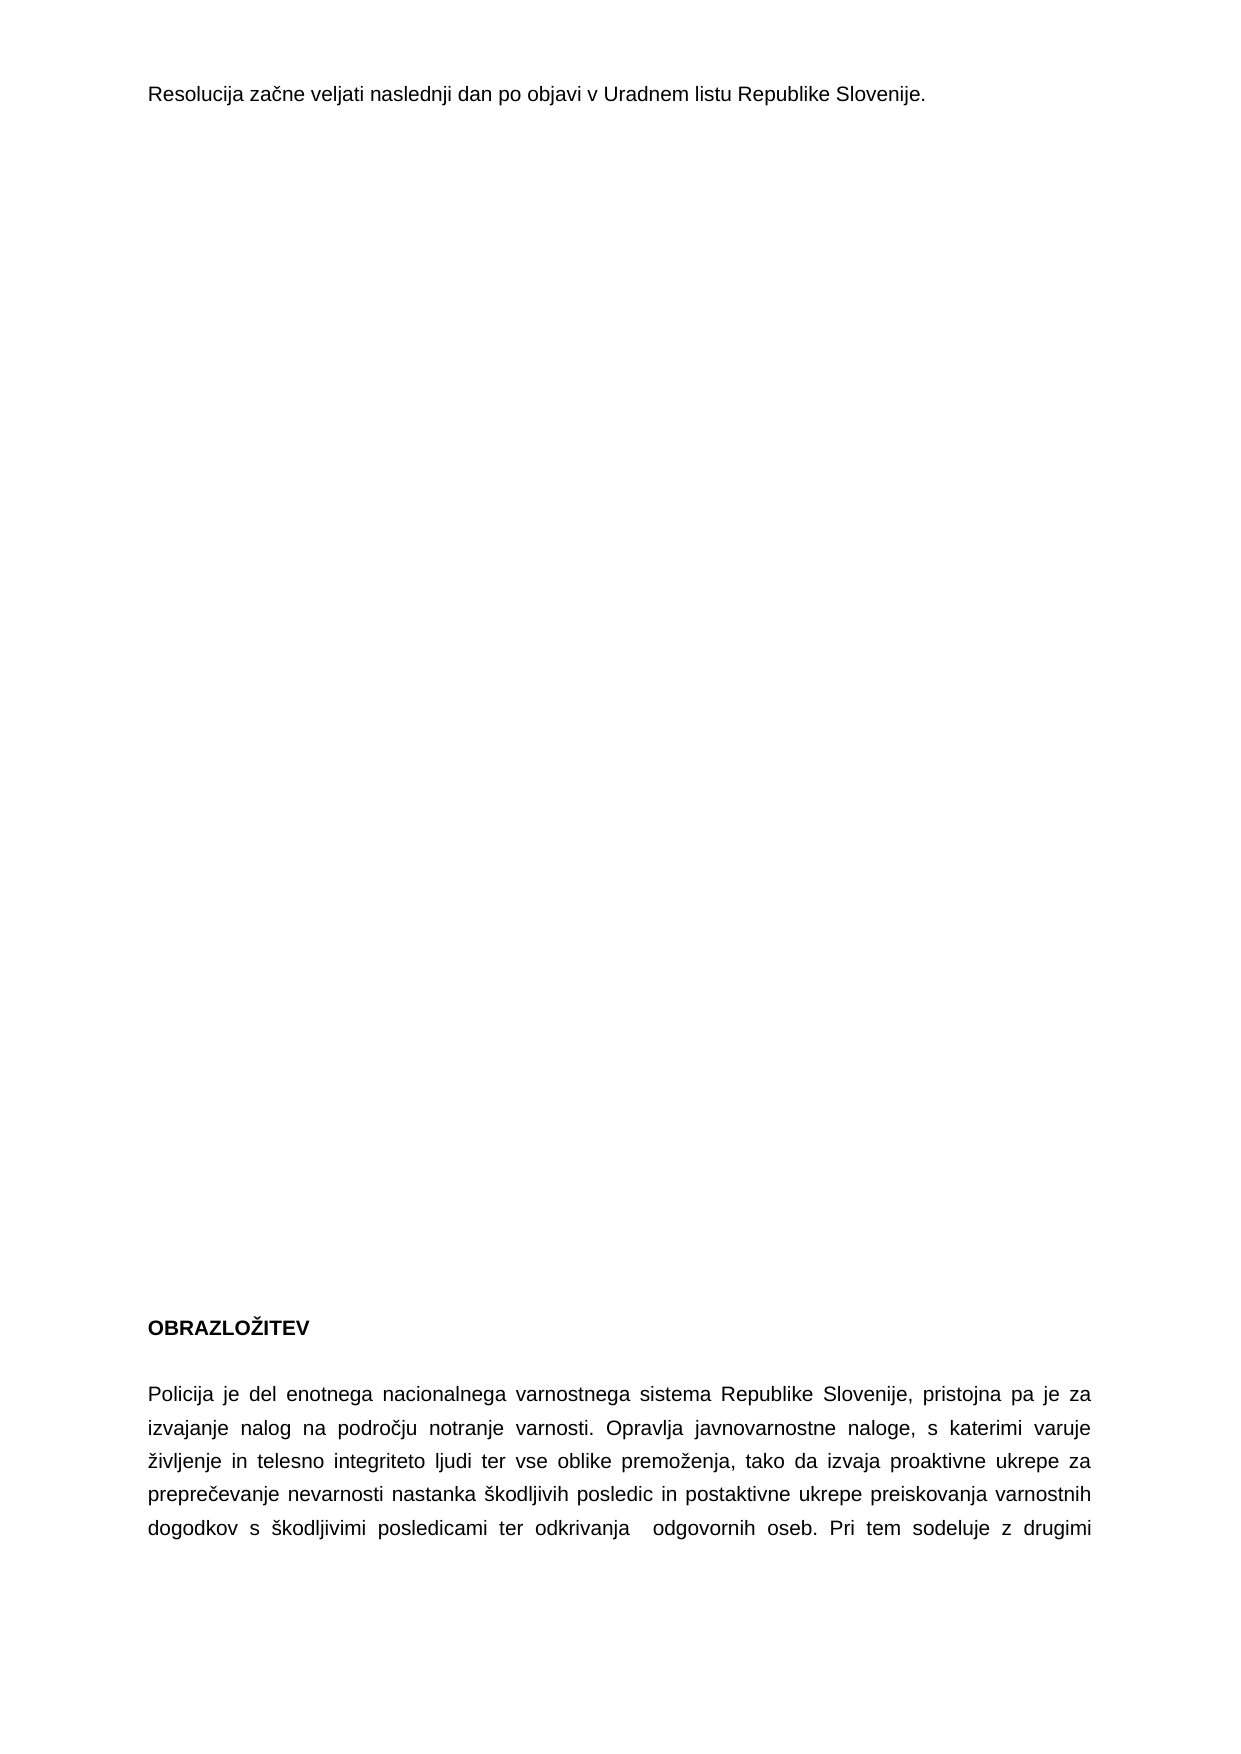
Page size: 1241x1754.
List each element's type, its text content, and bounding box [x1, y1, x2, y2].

text OBRAZLOŽITEV [148, 1308, 1093, 1342]
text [148, 1375, 1093, 1542]
text Resolucija začne veljati naslednji dan po objavi v Uradnem listu Republike Slovenije. [148, 75, 1093, 108]
